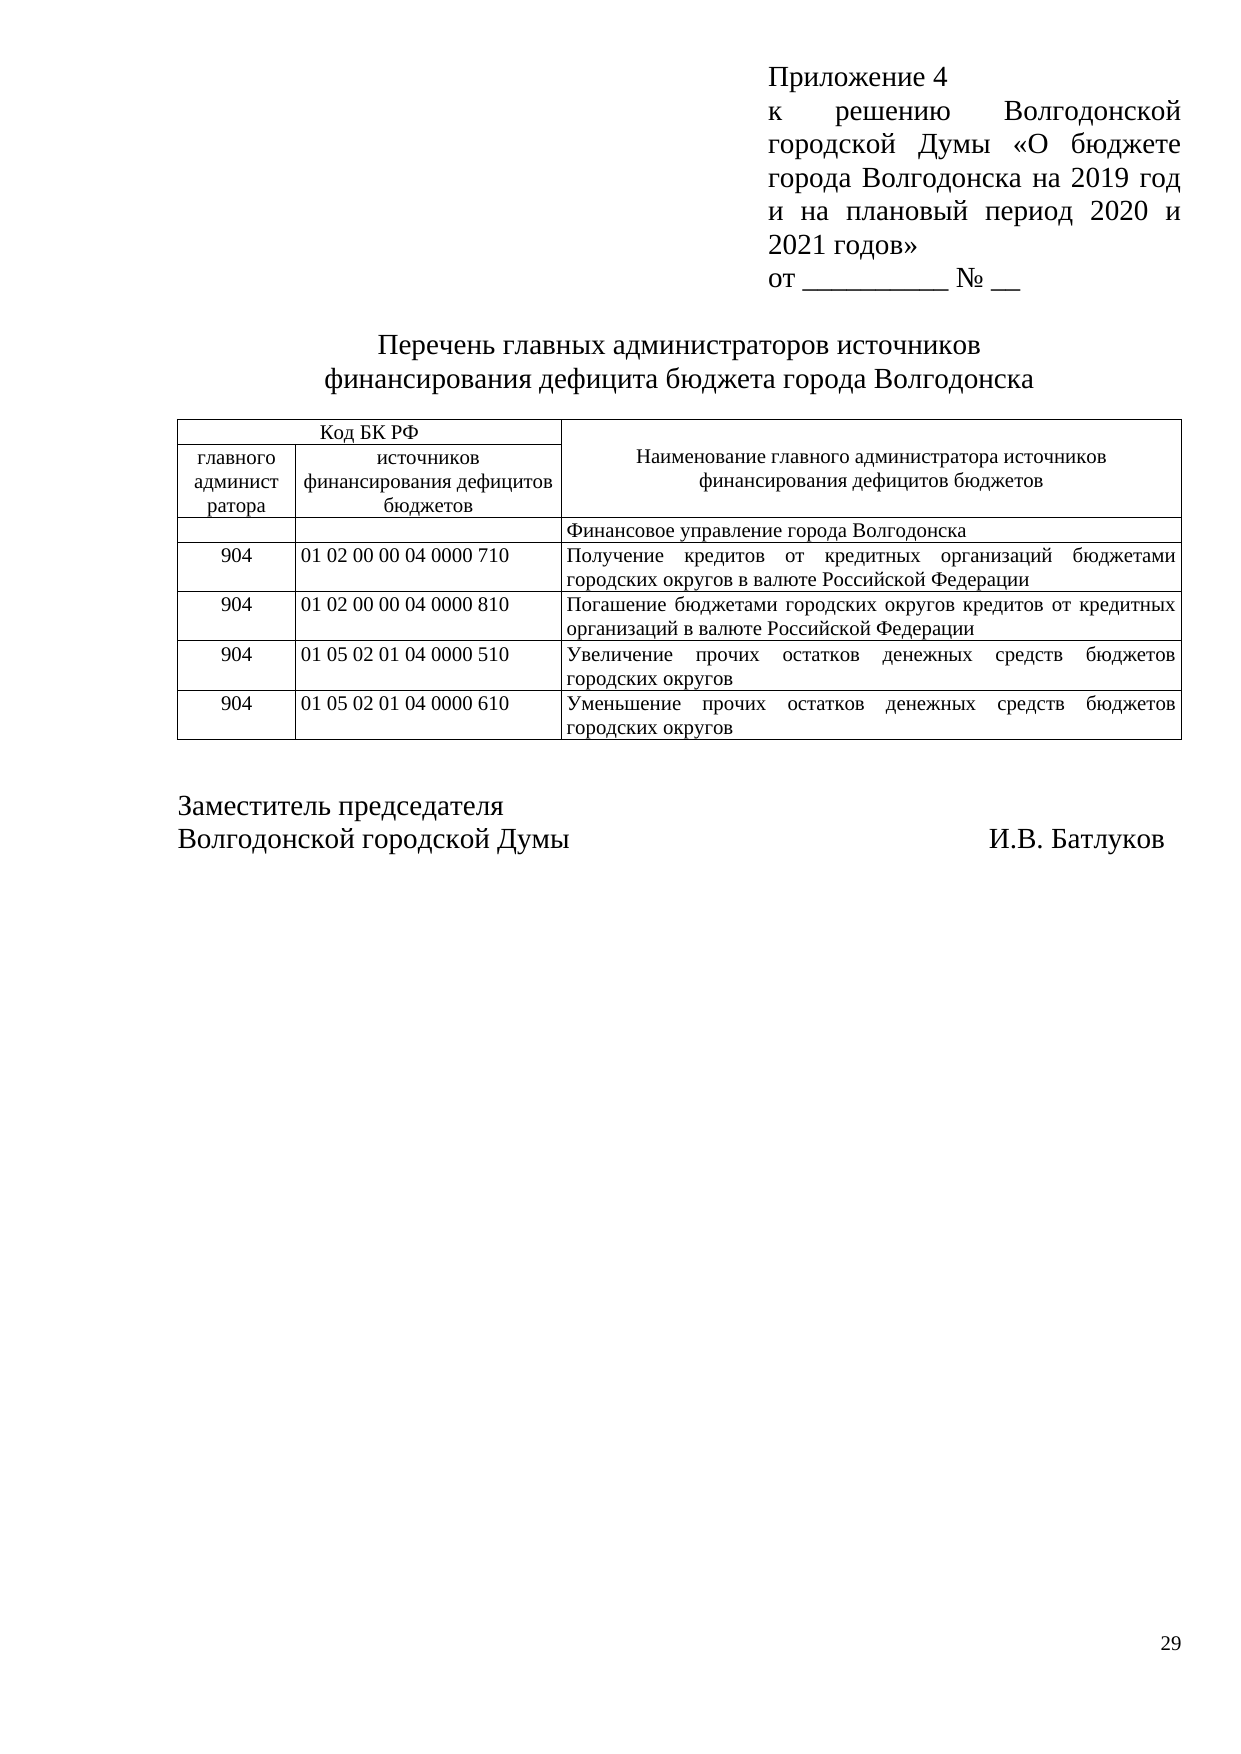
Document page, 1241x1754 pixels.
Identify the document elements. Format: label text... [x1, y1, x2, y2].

table_cell Финансовое управление города Волгодонска [562, 518, 1181, 542]
table_header Код БК РФ [178, 420, 561, 444]
table_cell 904 [178, 691, 295, 739]
table_cell [178, 518, 295, 542]
text к решению Волгодонской городской Думы «О бюджете города Волгодонска на 2019 год и на плановый период 2020 и 2021 годов» [768, 93, 1181, 260]
table_cell 01 05 02 01 04 0000 610 [296, 691, 561, 739]
table_cell источников финансирования дефицитов бюджетов [296, 445, 561, 517]
text финансирования дефицита бюджета города Волгодонска [177, 361, 1181, 394]
text Заместитель председателя [177, 788, 1181, 821]
table_cell Уменьшение прочих остатков денежных средств бюджетов городских округов [562, 691, 1181, 739]
table_header Наименование главного администратора источников финансирования дефицитов бюджетов [562, 420, 1181, 517]
table_cell 904 [178, 592, 295, 640]
table_cell Увеличение прочих остатков денежных средств бюджетов городских округов [562, 641, 1181, 689]
text Приложение 4 [768, 59, 1196, 93]
table_cell главного админист ратора [178, 445, 295, 517]
table_cell Получение кредитов от кредитных организаций бюджетами городских округов в валюте Российской Федерации [562, 543, 1181, 591]
table_cell 904 [178, 641, 295, 689]
table_cell 904 [178, 543, 295, 591]
table_cell Погашение бюджетами городских округов кредитов от кредитных организаций в валюте Российской Федерации [562, 592, 1181, 640]
table_cell 01 02 00 00 04 0000 810 [296, 592, 561, 640]
table_cell 01 02 00 00 04 0000 710 [296, 543, 561, 591]
text Перечень главных администраторов источников [177, 327, 1181, 361]
table_cell [296, 518, 561, 542]
text от __________ № __ [768, 260, 1181, 294]
table_cell 01 05 02 01 04 0000 510 [296, 641, 561, 689]
text Волгодонской городской Думы И.В. Батлуков [177, 821, 1181, 855]
